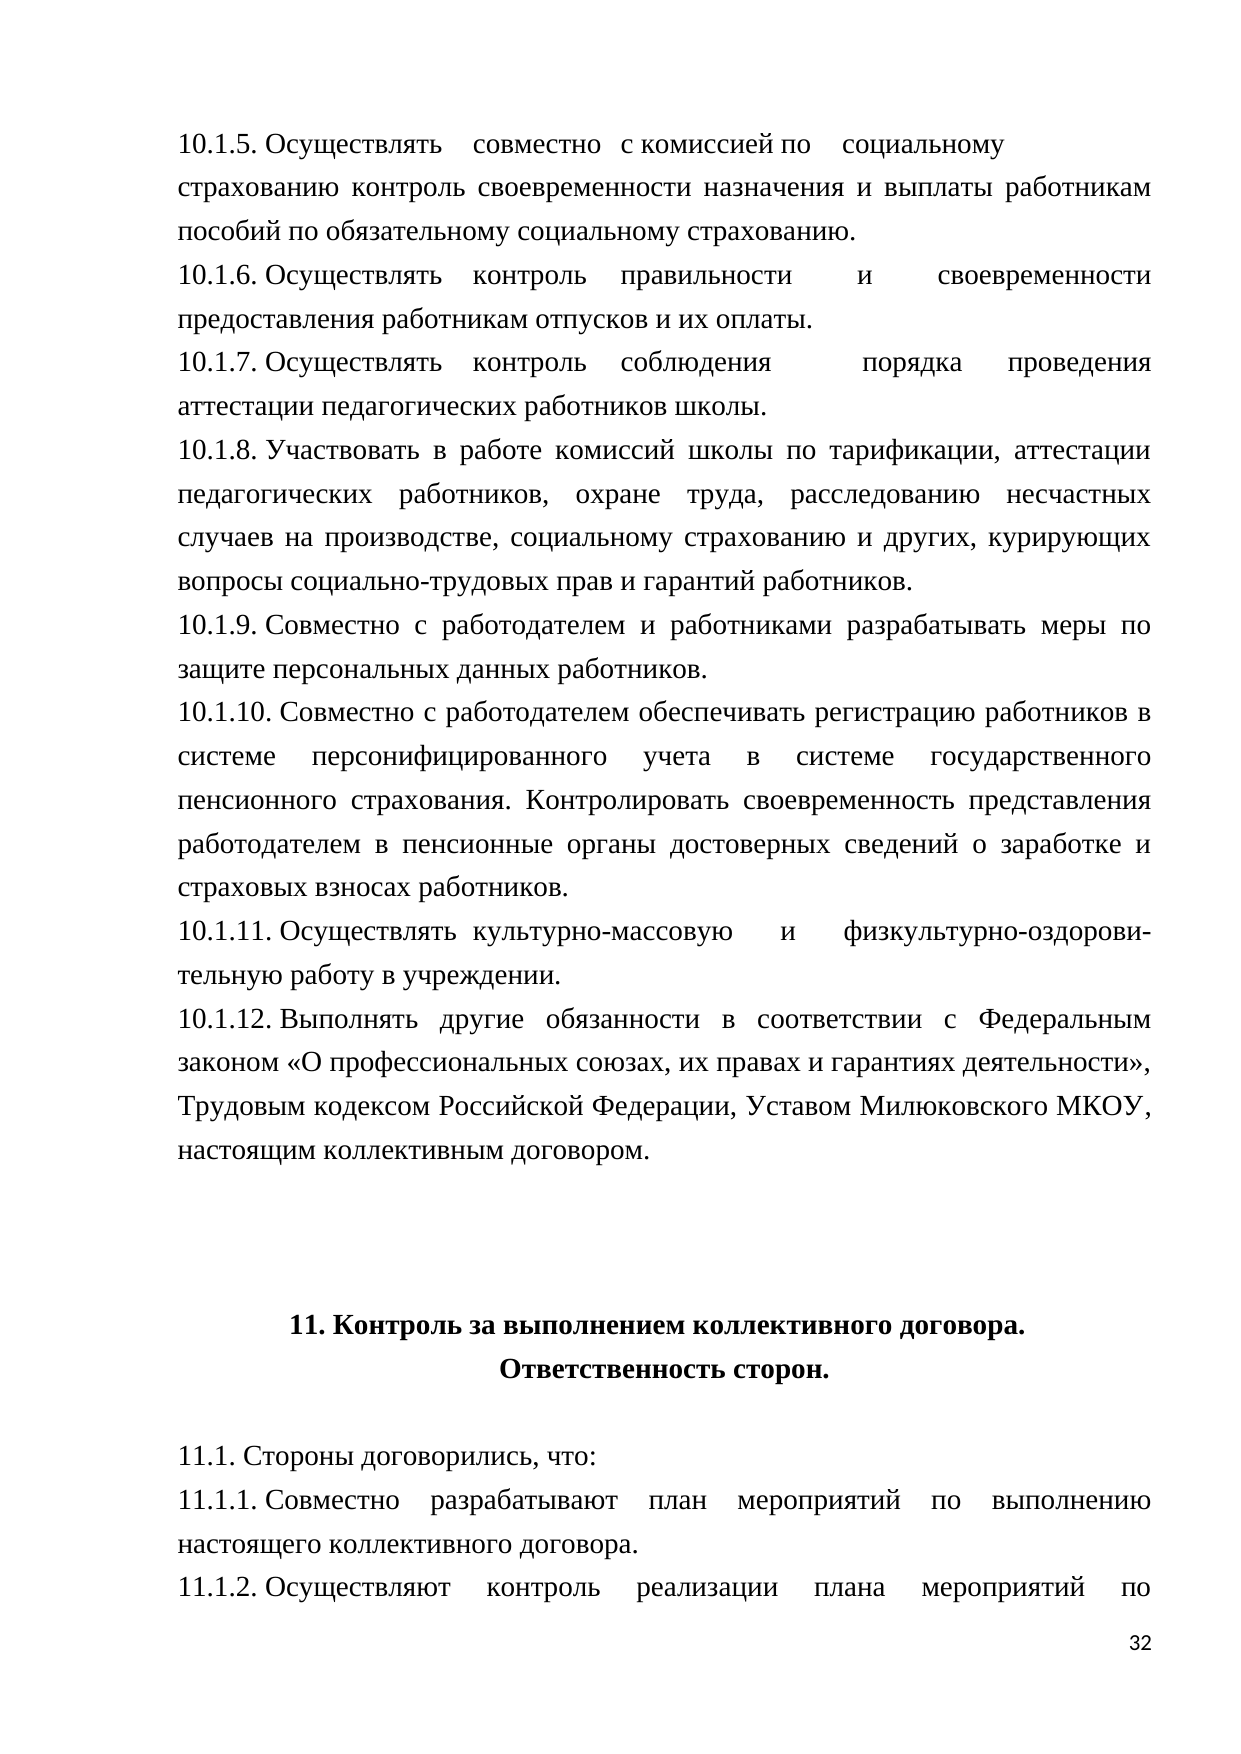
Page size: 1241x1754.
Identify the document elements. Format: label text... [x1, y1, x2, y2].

list Осуществлять совместно с комиссией по социальному страхованию контроль своевременности назначения и выплаты работникам пособий по обязательному социальному страхованию. [177, 118, 1152, 249]
list Контроль за выполнением коллективного договора. Ответственность сторон. [177, 1299, 1152, 1387]
list Участвовать в работе комиссий школы по тарификации, аттестации педагогических работников, охране труда, расследованию несчастных случаев на производстве, социальному страхованию и других, курирующих вопросы социально-трудовых прав и гарантий работников. [177, 424, 1152, 599]
list Осуществлять культурно-массовую и физкультурно-оздорови-тельную работу в учреждении. [177, 906, 1152, 993]
list Совместно с работодателем обеспечивать регистрацию работников в системе персонифицированного учета в системе государственного пенсионного страхования. Контролировать своевременность представления работодателем в пенсионные органы достоверных сведений о заработке и страховых взносах работников. [177, 687, 1152, 906]
list Совместно с работодателем и работниками разрабатывать меры по защите персональных данных работников. [177, 599, 1152, 687]
list Осуществлять контроль правильности и своевременности предоставления работникам отпусков и их оплаты. [177, 249, 1152, 337]
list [177, 1562, 1152, 1606]
list Осуществлять контроль соблюдения порядка проведения аттестации педагогических работников школы. [177, 337, 1152, 424]
list Выполнять другие обязанности в соответствии с Федеральным законом «О профессиональных союзах, их правах и гарантиях деятельности», Трудовым кодексом Российской Федерации, Уставом Милюковского МКОУ, настоящим коллективным договором. [177, 993, 1152, 1168]
list Стороны договорились, что: [177, 1431, 1152, 1474]
list Совместно разрабатывают план мероприятий по выполнению настоящего коллективного договора. [177, 1474, 1152, 1562]
